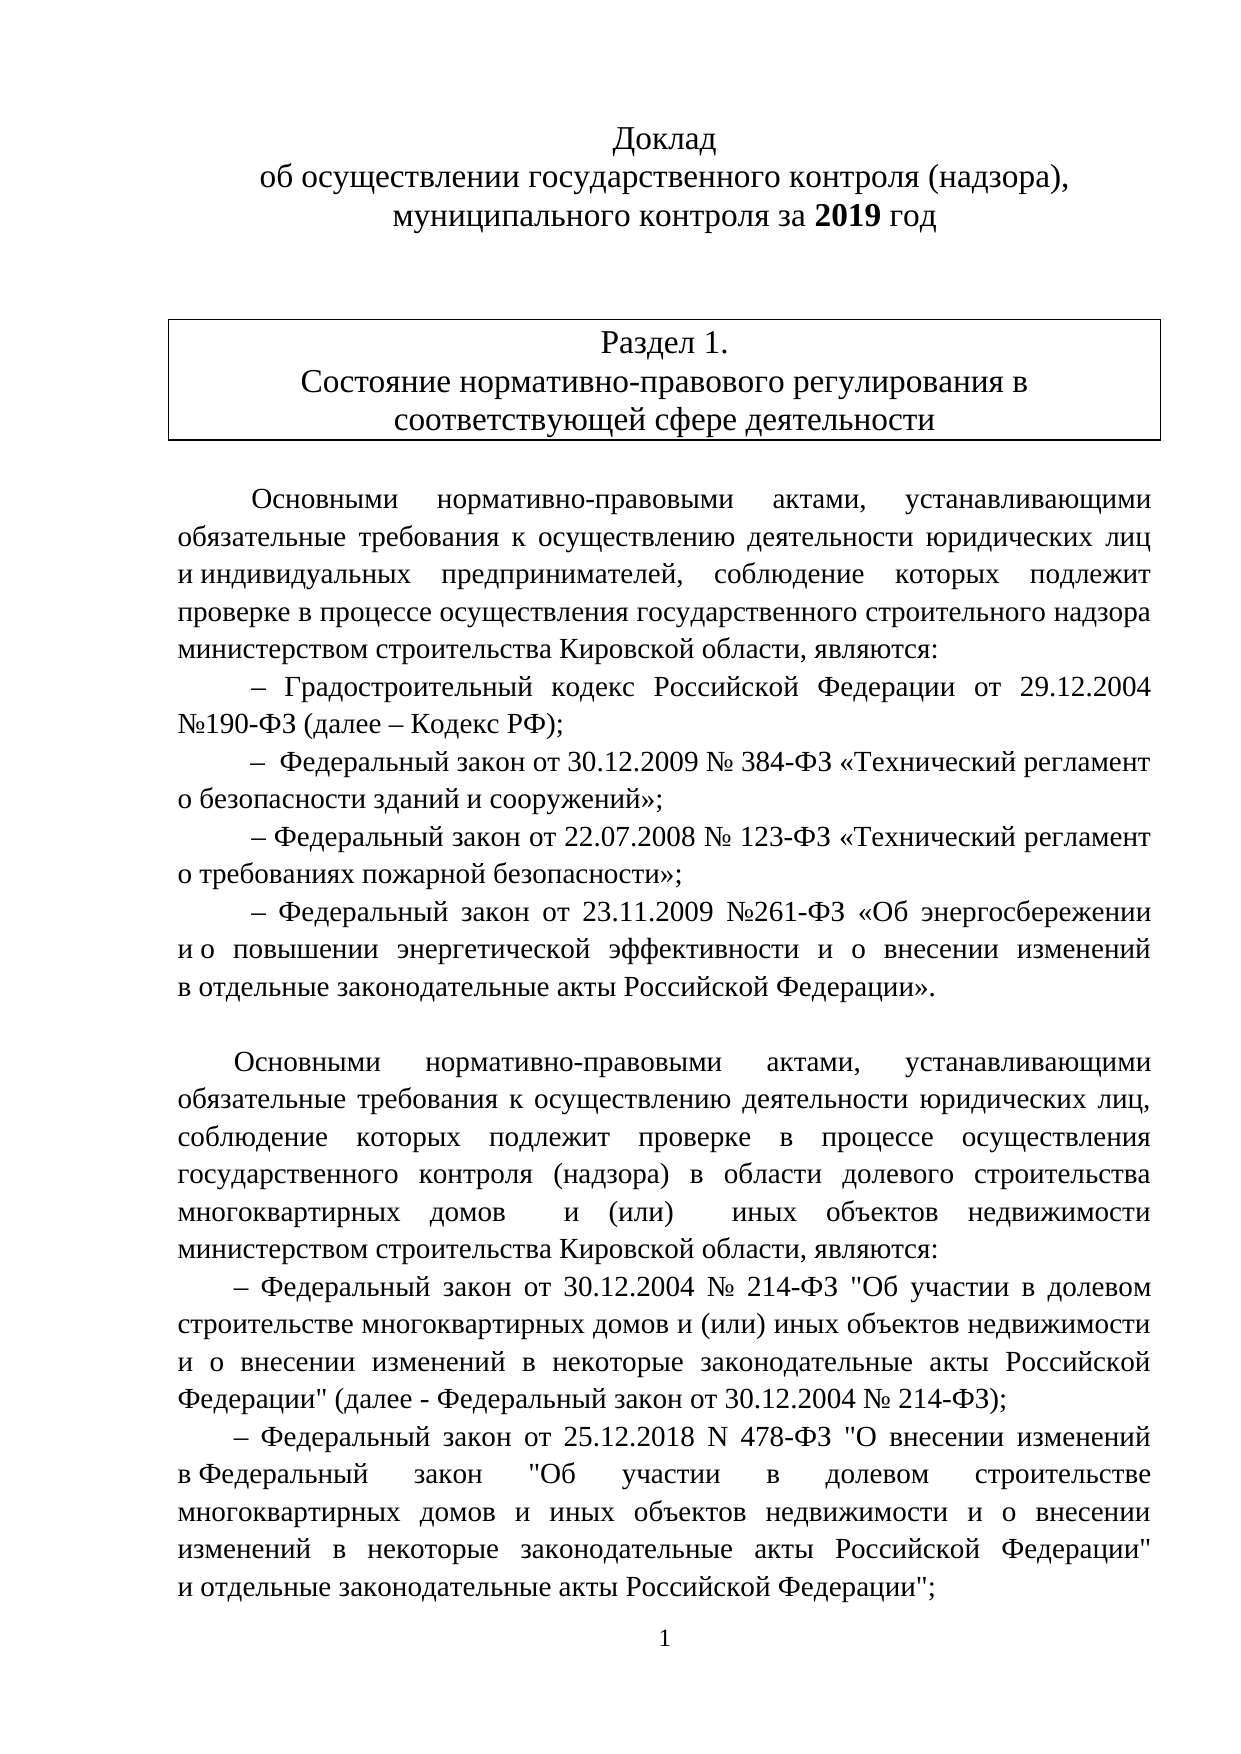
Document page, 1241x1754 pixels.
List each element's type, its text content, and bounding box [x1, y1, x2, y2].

text – Градостроительный кодекс Российской Федерации от 29.12.2004 №190-ФЗ (далее – Кодекс РФ); [177, 666, 1152, 741]
text – Федеральный закон от 30.12.2004 № 214-ФЗ "Об участии в долевом строительстве многоквартирных домов и (или) иных объектов недвижимости и о внесении изменений в некоторые законодательные акты Российской Федерации" (далее - Федеральный закон от 30.12.2004 № 214-ФЗ); [177, 1266, 1152, 1416]
text Основными нормативно-правовыми актами, устанавливающими обязательные требования к осуществлению деятельности юридических лиц, соблюдение которых подлежит проверке в процессе осуществления государственного контроля (надзора) в области долевого строительства многоквартирных домов и (или) иных объектов недвижимости министерством строительства Кировской области, являются: [177, 1041, 1152, 1266]
text – Федеральный закон от 30.12.2009 № 384-ФЗ «Технический регламент о безопасности зданий и сооружений»; [177, 741, 1152, 816]
text Доклад [177, 118, 1152, 156]
text – Федеральный закон от 22.07.2008 № 123-ФЗ «Технический регламент о требованиях пожарной безопасности»; [177, 816, 1152, 891]
text – Федеральный закон от 25.12.2018 N 478-ФЗ "О внесении изменений в Федеральный закон "Об участии в долевом строительстве многоквартирных домов и иных объектов недвижимости и о внесении изменений в некоторые законодательные акты Российской Федерации" и отдельные законодательные акты Российской Федерации"; [177, 1416, 1152, 1604]
text Основными нормативно-правовыми актами, устанавливающими обязательные требования к осуществлению деятельности юридических лиц и индивидуальных предпринимателей, соблюдение которых подлежит проверке в процессе осуществления государственного строительного надзора министерством строительства Кировской области, являются: [177, 479, 1152, 666]
text Раздел 1. [169, 320, 1160, 361]
text соответствующей сфере деятельности [169, 396, 1160, 439]
text – Федеральный закон от 23.11.2009 №261-ФЗ «Об энергосбережении и о повышении энергетической эффективности и о внесении изменений в отдельные законодательные акты Российской Федерации». [177, 891, 1152, 1004]
text Состояние нормативно-правового регулирования в [177, 361, 1152, 396]
text об осуществлении государственного контроля (надзора), муниципального контроля за 2019 год [177, 156, 1152, 233]
